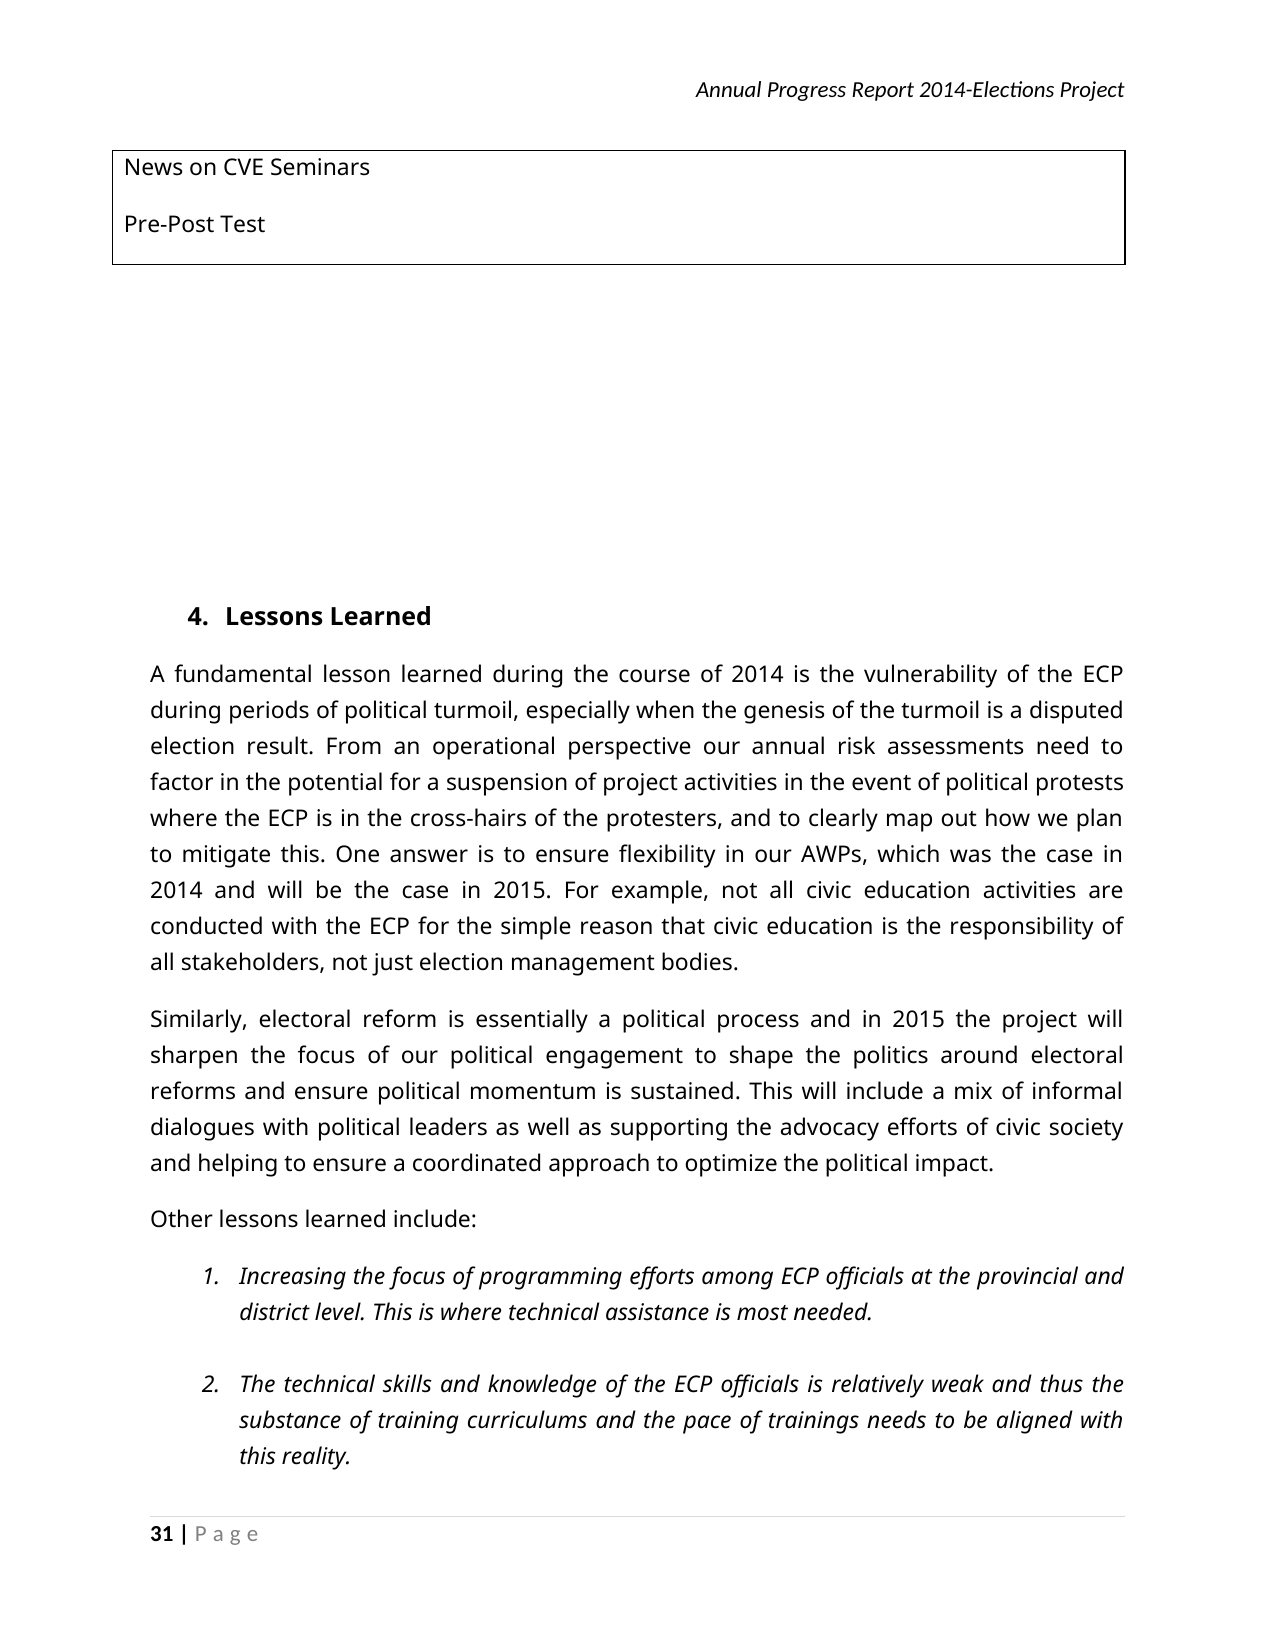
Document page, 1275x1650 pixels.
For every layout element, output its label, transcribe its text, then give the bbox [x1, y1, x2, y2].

text A fundamental lesson learned during the course of 2014 is the vulnerability of the ECP during periods of political turmoil, especially when the genesis of the turmoil is a disputed election result. From an operational perspective our annual risk assessments need to factor in the potential for a suspension of project activities in the event of political protests where the ECP is in the cross-hairs of the protesters, and to clearly map out how we plan to mitigate this. One answer is to ensure flexibility in our AWPs, which was the case in 2014 and will be the case in 2015. For example, not all civic education activities are conducted with the ECP for the simple reason that civic education is the responsibility of all stakeholders, not just election management bodies. [150, 658, 1125, 977]
text Other lessons learned include: [150, 1203, 1125, 1234]
list The technical skills and knowledge of the ECP officials is relatively weak and thus the substance of training curriculums and the pace of trainings needs to be aligned with this reality. [202, 1368, 1125, 1471]
list Lessons Learned [187, 598, 1125, 632]
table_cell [113, 151, 1124, 264]
text Similarly, electoral reform is essentially a political process and in 2015 the project will sharpen the focus of our political engagement to shape the politics around electoral reforms and ensure political momentum is sustained. This will include a mix of informal dialogues with political leaders as well as supporting the advocacy efforts of civic society and helping to ensure a coordinated approach to optimize the political impact. [150, 1003, 1125, 1178]
list Increasing the focus of programming efforts among ECP officials at the provincial and district level. This is where technical assistance is most needed. [202, 1260, 1125, 1327]
